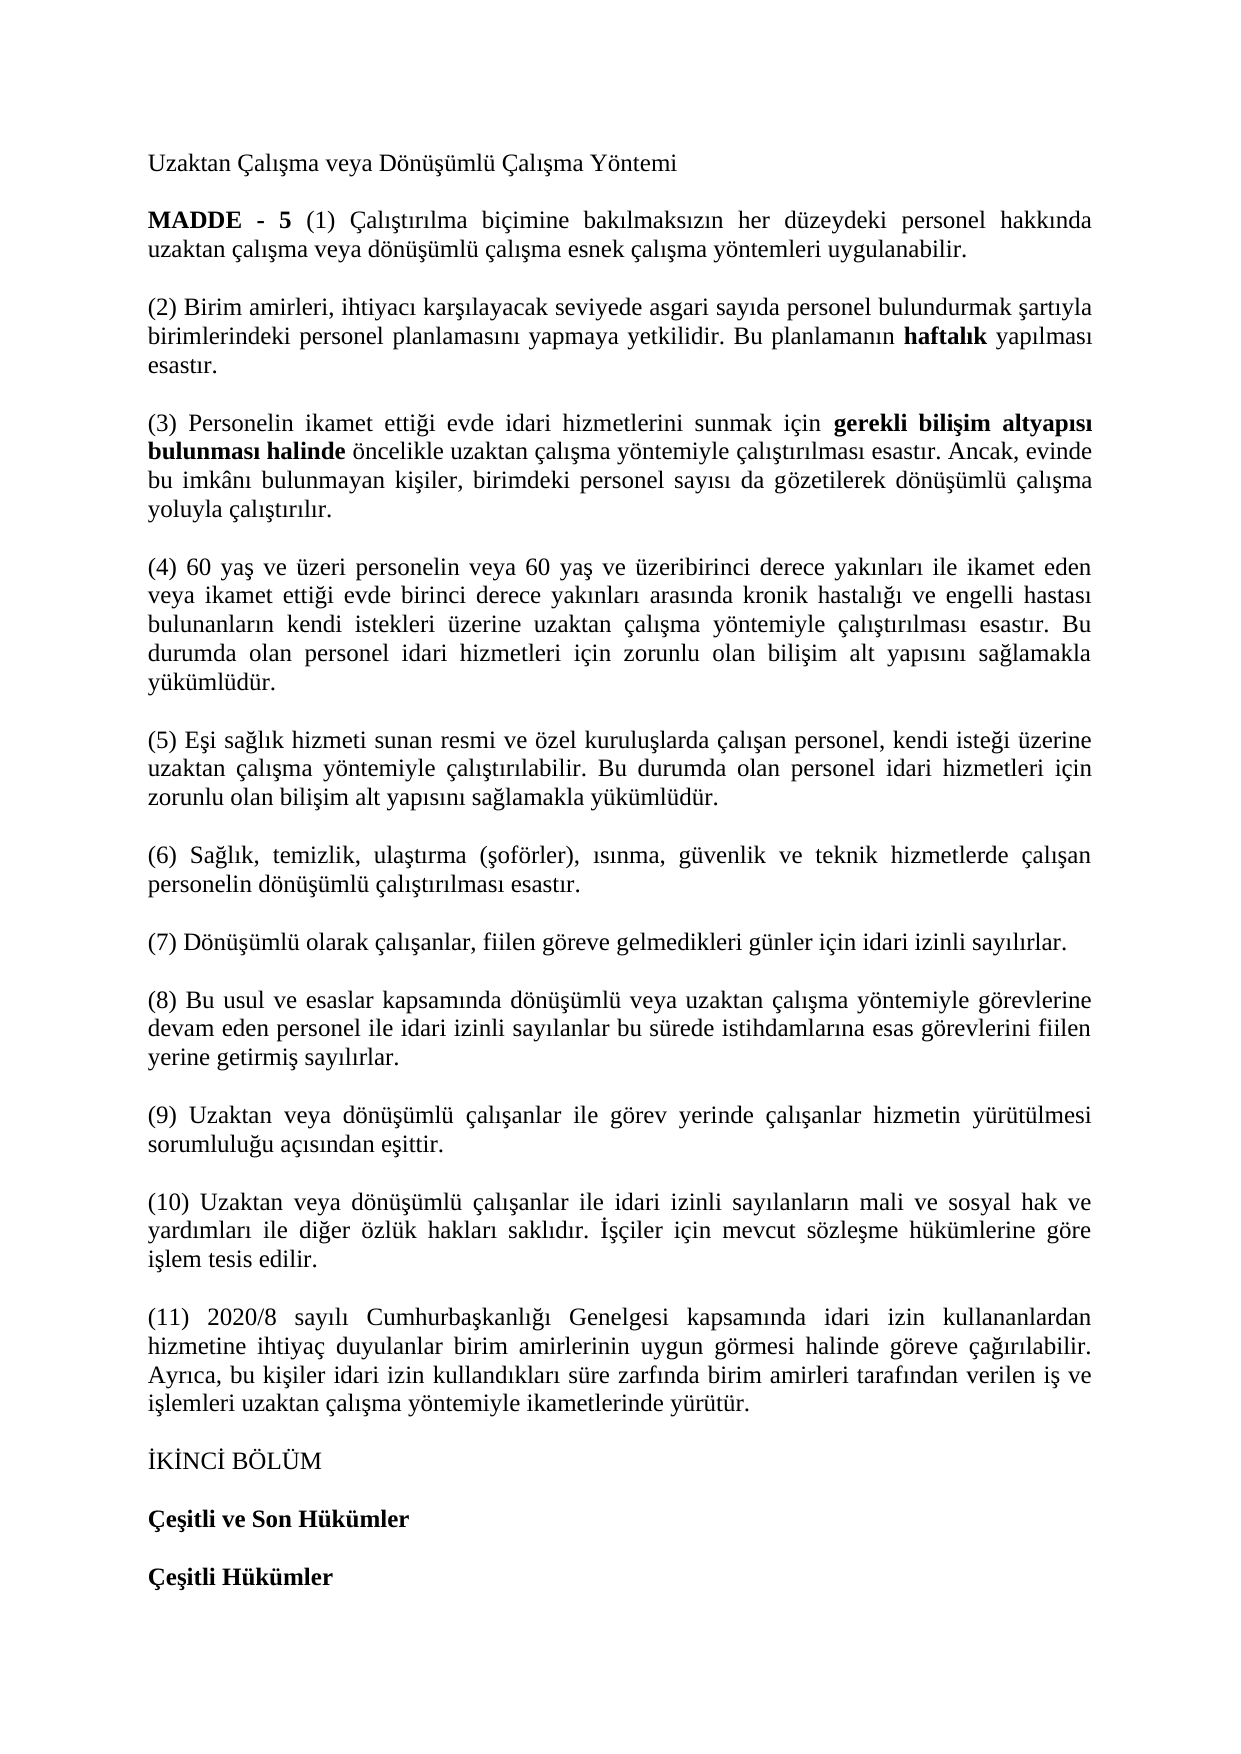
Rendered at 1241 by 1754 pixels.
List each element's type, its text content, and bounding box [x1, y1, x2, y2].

text (11) 2020/8 sayılı Cumhurbaşkanlığı Genelgesi kapsamında idari izin kullananlardan hizmetine ihtiyaç duyulanlar birim amirlerinin uygun görmesi halinde göreve çağırılabilir. Ayrıca, bu kişiler idari izin kullandıkları süre zarfında birim amirleri tarafından verilen iş ve işlemleri uzaktan çalışma yöntemiyle ikametlerinde yürütür. [148, 1302, 1093, 1417]
text (4) 60 yaş ve üzeri personelin veya 60 yaş ve üzeribirinci derece yakınları ile ikamet eden veya ikamet ettiği evde birinci derece yakınları arasında kronik hastalığı ve engelli hastası bulunanların kendi istekleri üzerine uzaktan çalışma yöntemiyle çalıştırılması esastır. Bu durumda olan personel idari hizmetleri için zorunlu olan bilişim alt yapısını sağlamakla yükümlüdür. [148, 552, 1093, 696]
text Çeşitli ve Son Hükümler [148, 1504, 1093, 1533]
text (10) Uzaktan veya dönüşümlü çalışanlar ile idari izinli sayılanların mali ve sosyal hak ve yardımları ile diğer özlük hakları saklıdır. İşçiler için mevcut sözleşme hükümlerine göre işlem tesis edilir. [148, 1187, 1093, 1273]
text (3) Personelin ikamet ettiği evde idari hizmetlerini sunmak için gerekli bilişim altyapısı bulunması halinde öncelikle uzaktan çalışma yöntemiyle çalıştırılması esastır. Ancak, evinde bu imkânı bulunmayan kişiler, birimdeki personel sayısı da gözetilerek dönüşümlü çalışma yoluyla çalıştırılır. [148, 408, 1093, 523]
text (8) Bu usul ve esaslar kapsamında dönüşümlü veya uzaktan çalışma yöntemiyle görevlerine devam eden personel ile idari izinli sayılanlar bu sürede istihdamlarına esas görevlerini fiilen yerine getirmiş sayılırlar. [148, 985, 1093, 1071]
text İKİNCİ BÖLÜM [148, 1446, 1093, 1475]
text (2) Birim amirleri, ihtiyacı karşılayacak seviyede asgari sayıda personel bulundurmak şartıyla birimlerindeki personel planlamasını yapmaya yetkilidir. Bu planlamanın haftalık yapılması esastır. [148, 292, 1093, 378]
text (7) Dönüşümlü olarak çalışanlar, fiilen göreve gelmedikleri günler için idari izinli sayılırlar. [148, 927, 1093, 956]
text (5) Eşi sağlık hizmeti sunan resmi ve özel kuruluşlarda çalışan personel, kendi isteği üzerine uzaktan çalışma yöntemiyle çalıştırılabilir. Bu durumda olan personel idari hizmetleri için zorunlu olan bilişim alt yapısını sağlamakla yükümlüdür. [148, 725, 1093, 811]
text MADDE - 5 (1) Çalıştırılma biçimine bakılmaksızın her düzeydeki personel hakkında uzaktan çalışma veya dönüşümlü çalışma esnek çalışma yöntemleri uygulanabilir. [148, 206, 1093, 263]
text Uzaktan Çalışma veya Dönüşümlü Çalışma Yöntemi [148, 148, 1093, 176]
text Çeşitli Hükümler [148, 1562, 1093, 1591]
text (9) Uzaktan veya dönüşümlü çalışanlar ile görev yerinde çalışanlar hizmetin yürütülmesi sorumluluğu açısından eşittir. [148, 1100, 1093, 1158]
text (6) Sağlık, temizlik, ulaştırma (şoförler), ısınma, güvenlik ve teknik hizmetlerde çalışan personelin dönüşümlü çalıştırılması esastır. [148, 840, 1093, 898]
